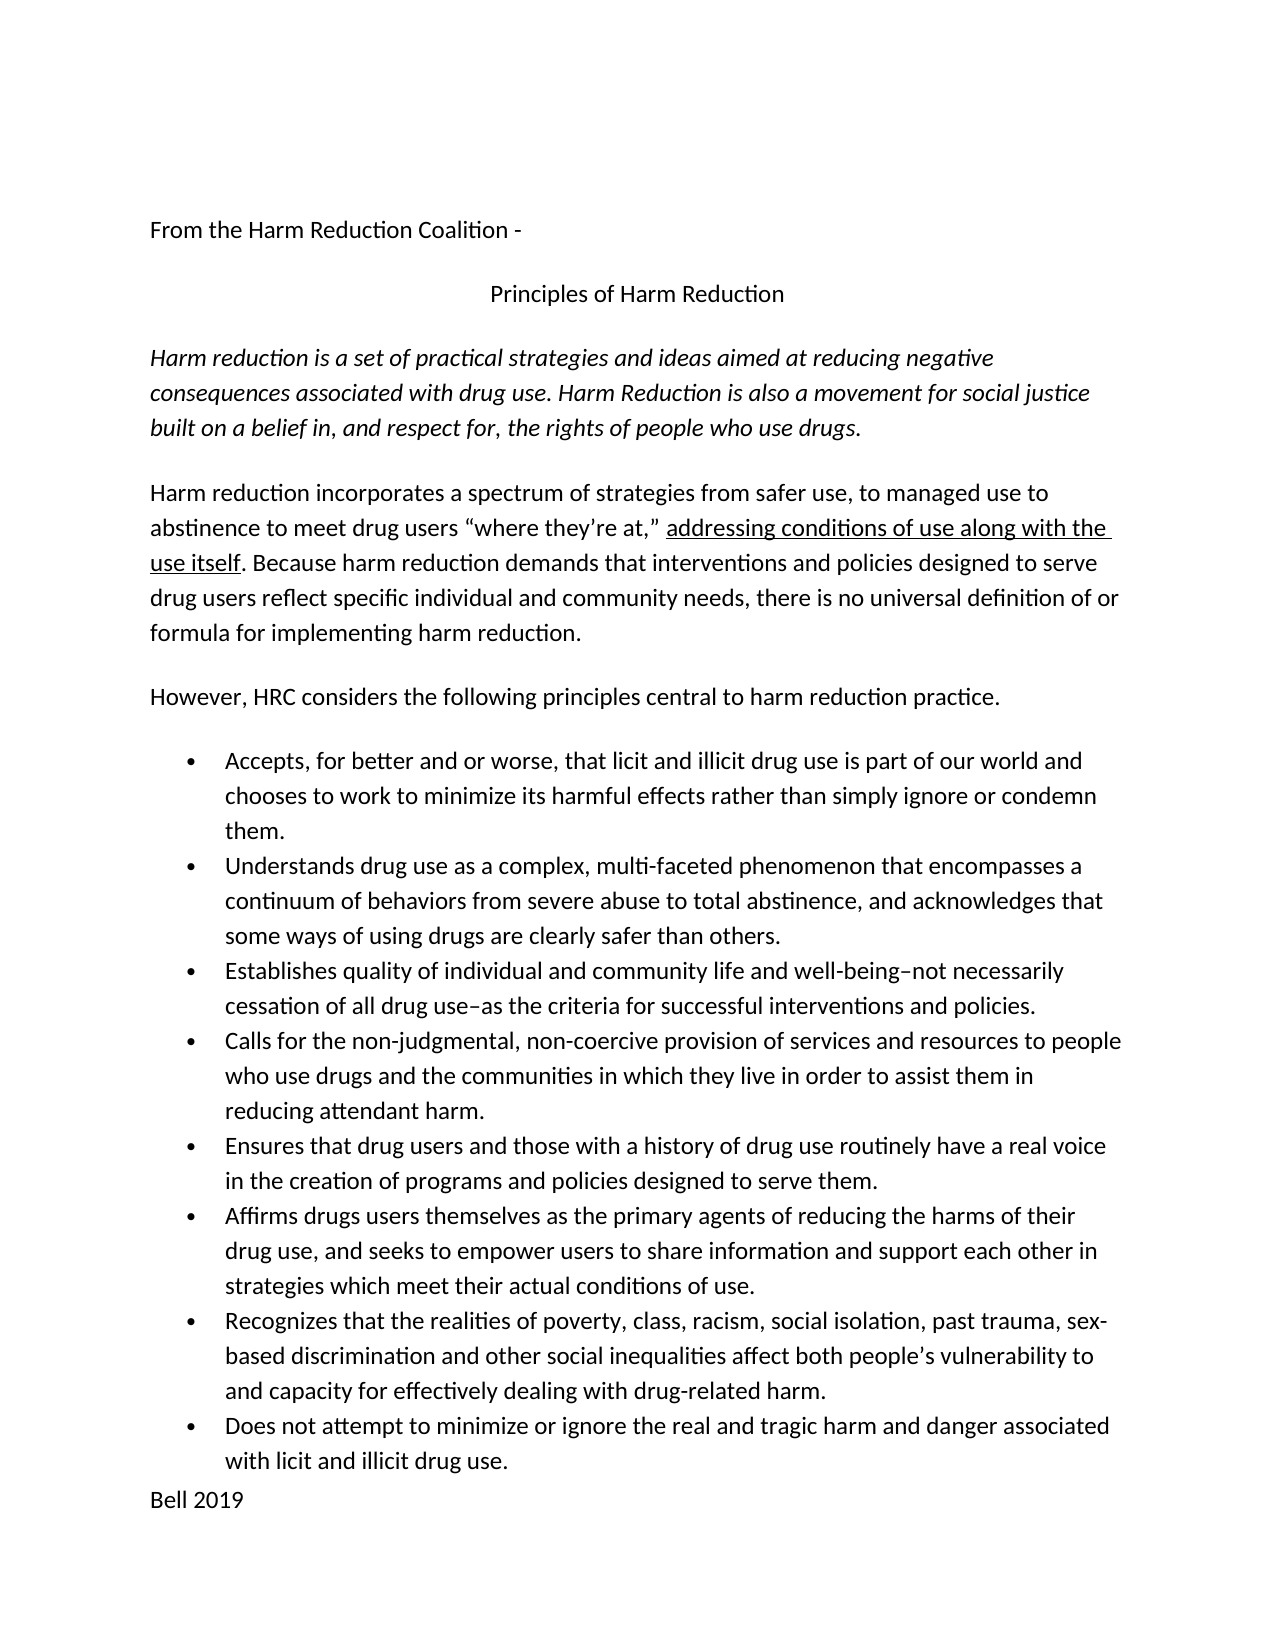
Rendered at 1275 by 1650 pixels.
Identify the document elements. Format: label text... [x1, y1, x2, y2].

list Ensures that drug users and those with a history of drug use routinely have a real voice in the creation of programs and policies designed to serve them. [187, 1130, 1125, 1196]
text Principles of Harm Reduction [150, 278, 1125, 309]
text From the Harm Reduction Coalition - [150, 214, 1125, 245]
text Harm reduction incorporates a spectrum of strategies from safer use, to managed use to abstinence to meet drug users “where they’re at,” addressing conditions of use along with the use itself. Because harm reduction demands that interventions and policies designed to serve drug users reflect specific individual and community needs, there is no universal definition of or formula for implementing harm reduction. [150, 477, 1125, 647]
list Understands drug use as a complex, multi-faceted phenomenon that encompasses a continuum of behaviors from severe abuse to total abstinence, and acknowledges that some ways of using drugs are clearly safer than others. [187, 850, 1125, 951]
text However, HRC considers the following principles central to harm reduction practice. [150, 681, 1125, 711]
list Does not attempt to minimize or ignore the real and tragic harm and danger associated with licit and illicit drug use. [187, 1410, 1125, 1476]
list Recognizes that the realities of poverty, class, racism, social isolation, past trauma, sex-based discrimination and other social inequalities affect both people’s vulnerability to and capacity for effectively dealing with drug-related harm. [187, 1305, 1125, 1406]
list Accepts, for better and or worse, that licit and illicit drug use is part of our world and chooses to work to minimize its harmful effects rather than simply ignore or condemn them. [187, 745, 1125, 846]
list Calls for the non-judgmental, non-coercive provision of services and resources to people who use drugs and the communities in which they live in order to assist them in reducing attendant harm. [187, 1025, 1125, 1126]
text Harm reduction is a set of practical strategies and ideas aimed at reducing negative consequences associated with drug use. Harm Reduction is also a movement for social justice built on a belief in, and respect for, the rights of people who use drugs. [150, 342, 1125, 443]
list Establishes quality of individual and community life and well-being–not necessarily cessation of all drug use–as the criteria for successful interventions and policies. [187, 955, 1125, 1021]
list Affirms drugs users themselves as the primary agents of reducing the harms of their drug use, and seeks to empower users to share information and support each other in strategies which meet their actual conditions of use. [187, 1200, 1125, 1301]
